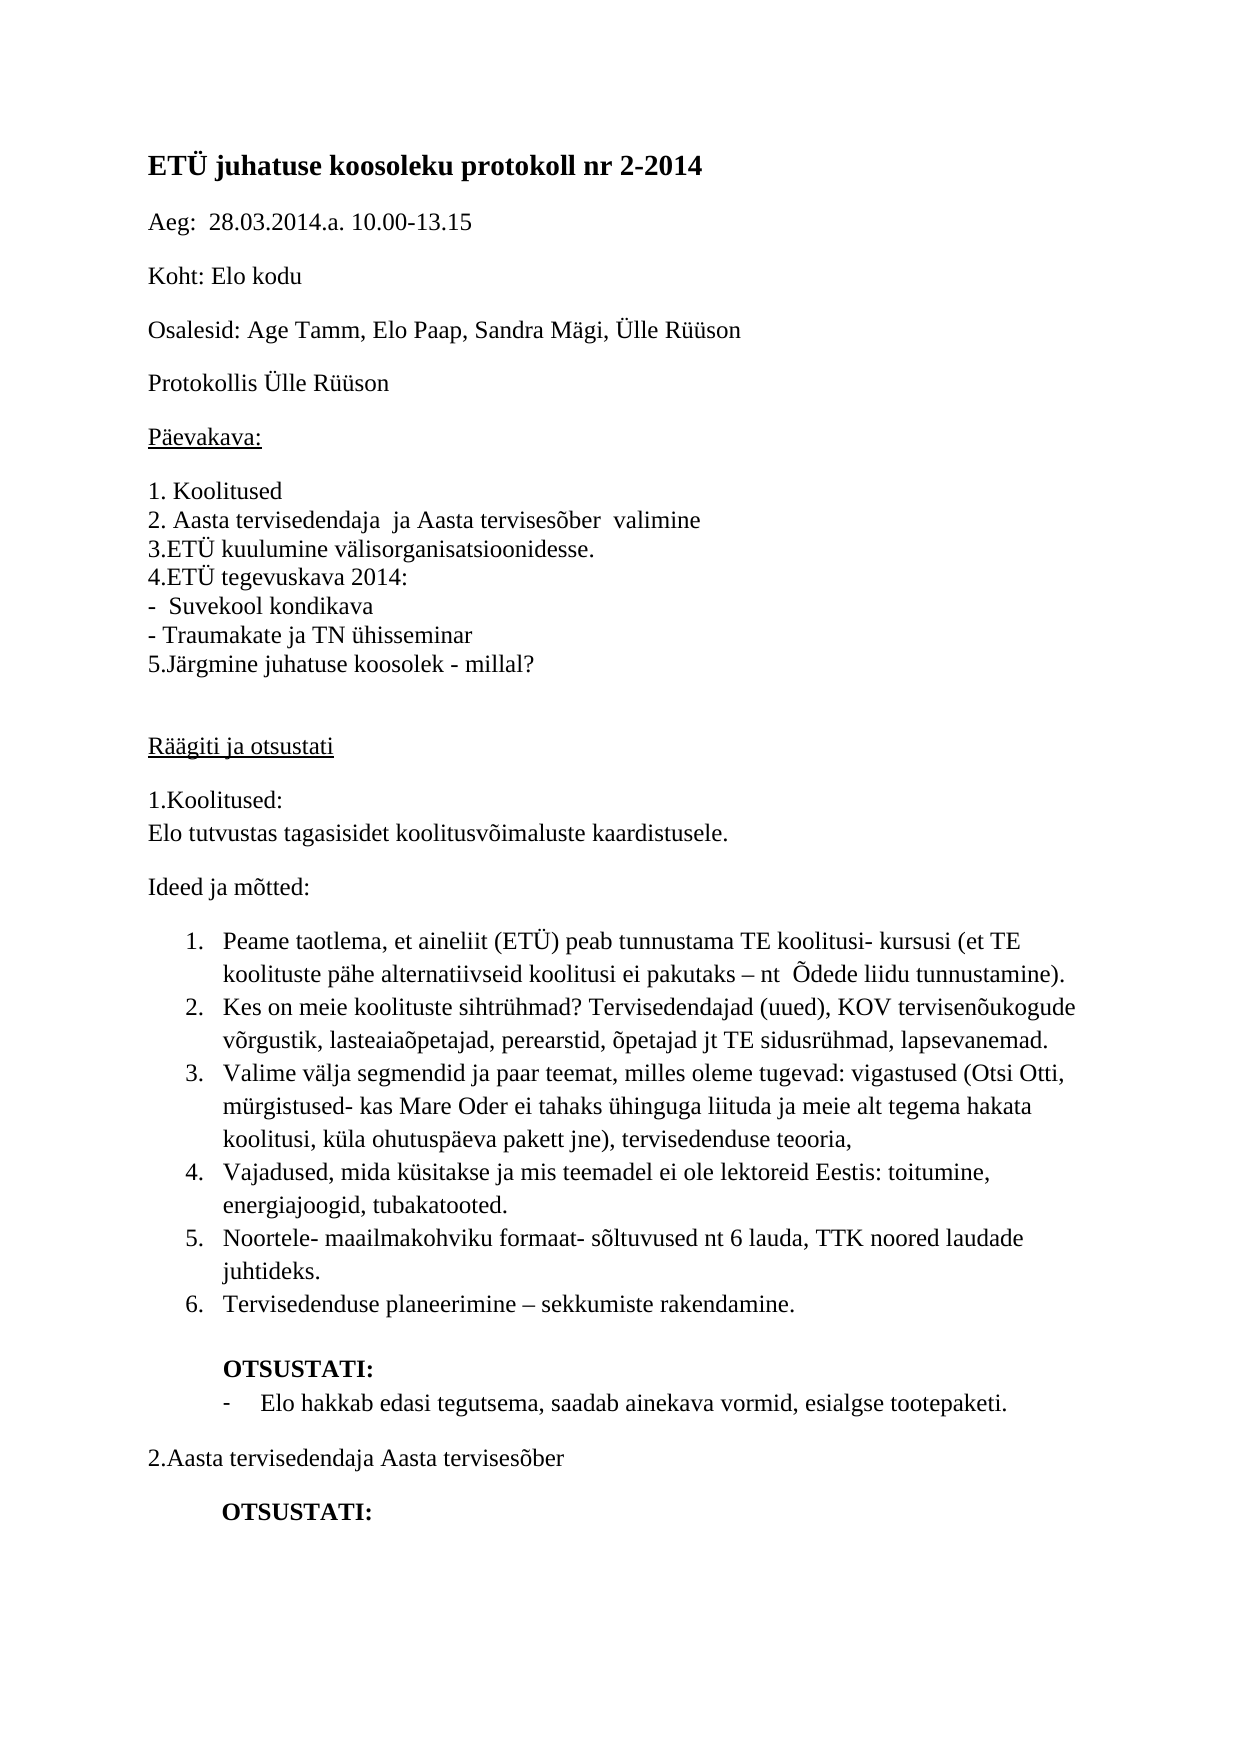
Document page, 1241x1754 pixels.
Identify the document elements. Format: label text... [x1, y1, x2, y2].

text OTSUSTATI: [148, 1497, 1093, 1526]
text 1.Koolitused: Elo tutvustas tagasisidet koolitusvõimaluste kaardistusele. [148, 785, 1093, 847]
text 2. Aasta tervisedendaja ja Aasta tervisesõber valimine [148, 505, 1093, 534]
list Elo hakkab edasi tegutsema, saadab ainekava vormid, esialgse tootepaketi. [223, 1387, 1093, 1418]
text Osalesid: Age Tamm, Elo Paap, Sandra Mägi, Ülle Rüüson [148, 315, 1093, 343]
list Peame taotlema, et aineliit (ETÜ) peab tunnustama TE koolitusi- kursusi (et TE koolituste pähe alternatiivseid koolitusi ei pakutaks – nt Õdede liidu tunnustamine). [185, 926, 1093, 988]
text 4.ETÜ tegevuskava 2014: - Suvekool kondikava [148, 562, 1093, 620]
list Tervisedenduse planeerimine – sekkumiste rakendamine. [185, 1289, 1093, 1350]
text Räägiti ja otsustati [148, 731, 1093, 760]
text ETÜ juhatuse koosoleku protokoll nr 2-2014 [148, 148, 1093, 181]
list Vajadused, mida küsitakse ja mis teemadel ei ole lektoreid Eestis: toitumine, energiajoogid, tubakatooted. [185, 1157, 1093, 1219]
list Valime välja segmendid ja paar teemat, milles oleme tugevad: vigastused (Otsi Otti, mürgistused- kas Mare Oder ei tahaks ühinguga liituda ja meie alt tegema hakata koolitusi, küla ohutuspäeva pakett jne), tervisedenduse teooria, [185, 1058, 1093, 1153]
text - Traumakate ja TN ühisseminar 5.Järgmine juhatuse koosolek - millal? [148, 620, 1093, 677]
text Aeg: 28.03.2014.a. 10.00-13.15 [148, 207, 1093, 236]
text Ideed ja mõtted: [148, 872, 1093, 901]
text Päevakava: [148, 422, 1093, 451]
text 2.Aasta tervisedendaja Aasta tervisesõber [148, 1443, 1093, 1472]
list Noortele- maailmakohviku formaat- sõltuvused nt 6 lauda, TTK noored laudade juhtideks. [185, 1223, 1093, 1285]
list OTSUSTATI: [223, 1354, 1093, 1383]
text Protokollis Ülle Rüüson [148, 368, 1093, 397]
list Kes on meie koolituste sihtrühmad? Tervisedendajad (uued), KOV tervisenõukogude võrgustik, lasteaiaõpetajad, perearstid, õpetajad jt TE sidusrühmad, lapsevanemad. [185, 992, 1093, 1054]
text 1. Koolitused [148, 476, 1093, 505]
text 3.ETÜ kuulumine välisorganisatsioonidesse. [148, 534, 1093, 562]
text Koht: Elo kodu [148, 261, 1093, 289]
